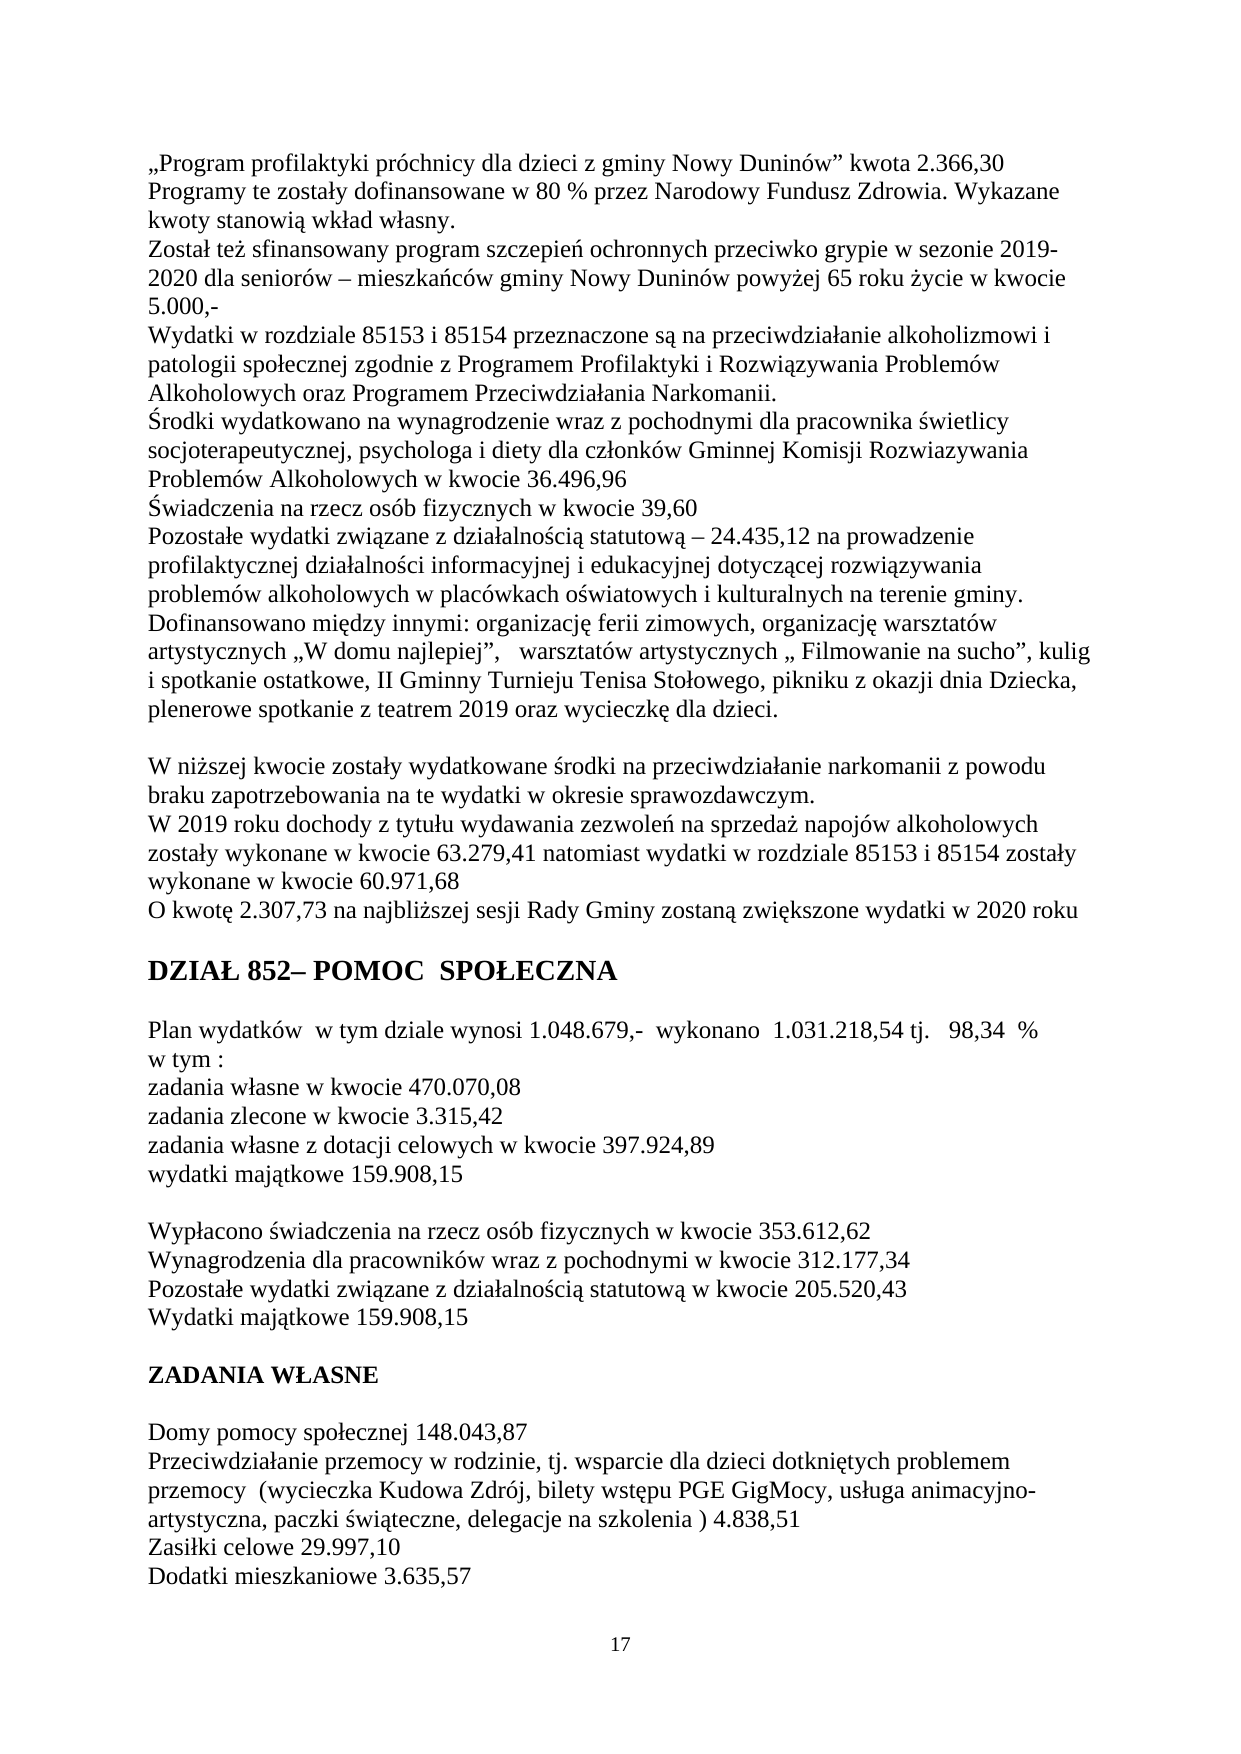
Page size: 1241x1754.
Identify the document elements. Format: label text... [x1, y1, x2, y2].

subtitle Plan wydatków w tym dziale wynosi 1.048.679,- wykonano 1.031.218,54 tj. 98,34 % [148, 1015, 1093, 1044]
text Wypłacono świadczenia na rzecz osób fizycznych w kwocie 353.612,62 [148, 1216, 1093, 1245]
text Wydatki w rozdziale 85153 i 85154 przeznaczone są na przeciwdziałanie alkoholizmowi i patologii społecznej zgodnie z Programem Profilaktyki i Rozwiązywania Problemów Alkoholowych oraz Programem Przeciwdziałania Narkomanii. [148, 320, 1093, 406]
text Zasiłki celowe 29.997,10 [148, 1532, 1093, 1561]
subtitle ZADANIA WŁASNE [148, 1360, 1093, 1389]
text Dodatki mieszkaniowe 3.635,57 [148, 1561, 1093, 1590]
text wydatki majątkowe 159.908,15 [148, 1159, 1093, 1187]
text Przeciwdziałanie przemocy w rodzinie, tj. wsparcie dla dzieci dotkniętych problemem przemocy (wycieczka Kudowa Zdrój, bilety wstępu PGE GigMocy, usługa animacyjno-artystyczna, paczki świąteczne, delegacje na szkolenia ) 4.838,51 [148, 1446, 1093, 1532]
text zadania własne z dotacji celowych w kwocie 397.924,89 [148, 1130, 1093, 1159]
text W 2019 roku dochody z tytułu wydawania zezwoleń na sprzedaż napojów alkoholowych zostały wykonane w kwocie 63.279,41 natomiast wydatki w rozdziale 85153 i 85154 zostały wykonane w kwocie 60.971,68 [148, 809, 1093, 895]
text w tym : [148, 1044, 1093, 1072]
text O kwotę 2.307,73 na najbliższej sesji Rady Gminy zostaną zwiększone wydatki w 2020 roku [148, 895, 1093, 924]
text Pozostałe wydatki związane z działalnością statutową w kwocie 205.520,43 [148, 1274, 1093, 1302]
text Wynagrodzenia dla pracowników wraz z pochodnymi w kwocie 312.177,34 [148, 1245, 1093, 1274]
text Został też sfinansowany program szczepień ochronnych przeciwko grypie w sezonie 2019-2020 dla seniorów – mieszkańców gminy Nowy Duninów powyżej 65 roku życie w kwocie 5.000,- [148, 234, 1093, 320]
text zadania własne w kwocie 470.070,08 [148, 1072, 1093, 1101]
text Programy te zostały dofinansowane w 80 % przez Narodowy Fundusz Zdrowia. Wykazane kwoty stanowią wkład własny. [148, 176, 1093, 234]
text zadania zlecone w kwocie 3.315,42 [148, 1101, 1093, 1130]
text W niższej kwocie zostały wydatkowane środki na przeciwdziałanie narkomanii z powodu braku zapotrzebowania na te wydatki w okresie sprawozdawczym. [148, 751, 1093, 809]
text Pozostałe wydatki związane z działalnością statutową – 24.435,12 na prowadzenie profilaktycznej działalności informacyjnej i edukacyjnej dotyczącej rozwiązywania problemów alkoholowych w placówkach oświatowych i kulturalnych na terenie gminy. [148, 521, 1093, 608]
text Dofinansowano między innymi: organizację ferii zimowych, organizację warsztatów artystycznych „W domu najlepiej”, warsztatów artystycznych „ Filmowanie na sucho”, kulig i spotkanie ostatkowe, II Gminny Turnieju Tenisa Stołowego, pikniku z okazji dnia Dziecka, plenerowe spotkanie z teatrem 2019 oraz wycieczkę dla dzieci. [148, 608, 1093, 723]
text Wydatki majątkowe 159.908,15 [148, 1302, 1093, 1331]
text Świadczenia na rzecz osób fizycznych w kwocie 39,60 [148, 493, 1093, 521]
text „Program profilaktyki próchnicy dla dzieci z gminy Nowy Duninów” kwota 2.366,30 [148, 148, 1093, 176]
text Domy pomocy społecznej 148.043,87 [148, 1417, 1093, 1446]
text DZIAŁ 852– POMOC SPOŁECZNA [148, 953, 1093, 986]
text Środki wydatkowano na wynagrodzenie wraz z pochodnymi dla pracownika świetlicy socjoterapeutycznej, psychologa i diety dla członków Gminnej Komisji Rozwiazywania Problemów Alkoholowych w kwocie 36.496,96 [148, 406, 1093, 493]
